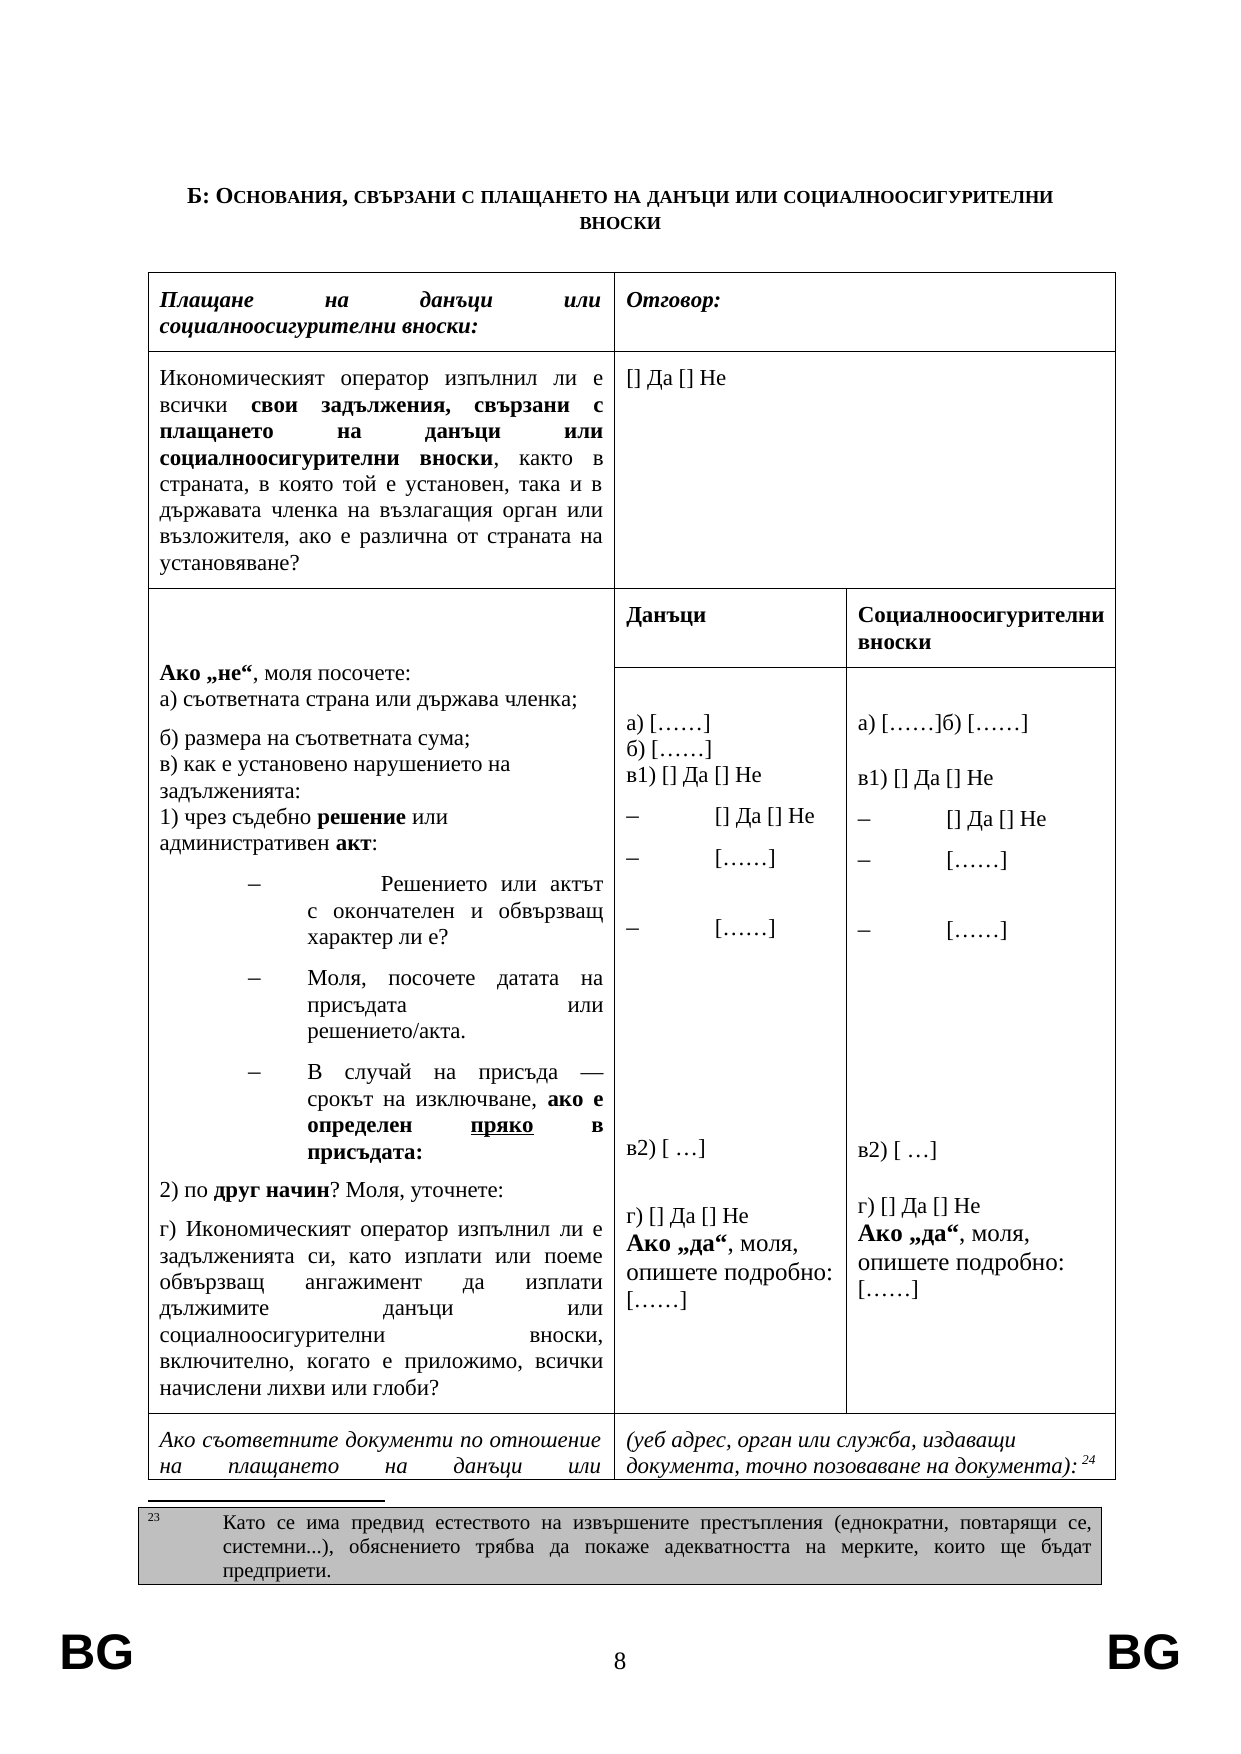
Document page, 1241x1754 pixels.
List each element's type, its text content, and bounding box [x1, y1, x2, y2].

table_cell a) [……]б) [……] в1) [] Да [] Не [] Да [] Не [……] [……] в2) [ …] г) [] Да [] Не Ако „да“, моля, опишете подробно: [……] [847, 668, 1115, 1412]
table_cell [615, 1414, 1115, 1479]
table_cell [] Да [] Не [615, 352, 1115, 588]
table_header Отговор: [615, 273, 1115, 351]
title Б: Основания, свързани с плащането на данъци или социалноосигурителни вноски [148, 182, 1093, 235]
table_cell Данъци [615, 589, 846, 667]
table_cell Социалноосигурителни вноски [847, 589, 1115, 667]
table_header Плащане на данъци или социалноосигурителни вноски: [149, 273, 614, 351]
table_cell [149, 1414, 614, 1479]
table_cell Ако „не“, моля посочете: а) съответната страна или държава членка; б) размера на съответната сума; в) как е установено нарушението на задълженията: 1) чрез съдебно решение или административен акт: Решението или актът с окончателен и обвързващ характер ли е? Моля, посочете датата на присъдата или решението/акта. В случай на присъда — срокът на изключване, ако е определен пряко в присъдата: 2) по друг начин? Моля, уточнете: г) Икономическият оператор изпълнил ли е задълженията си, като изплати или поеме обвързващ ангажимент да изплати дължимите данъци или социалноосигурителни вноски, включително, когато е приложимо, всички начислени лихви или глоби? [149, 589, 614, 1412]
table_cell Икономическият оператор изпълнил ли е всички свои задължения, свързани с плащането на данъци или социалноосигурителни вноски, както в страната, в която той е установен, така и в държавата членка на възлагащия орган или възложителя, ако е различна от страната на установяване? [149, 352, 614, 588]
table_cell a) [……] б) [……] в1) [] Да [] Не [] Да [] Не [……] [……] в2) [ …] г) [] Да [] Не Ако „да“, моля, опишете подробно: [……] [615, 668, 846, 1412]
